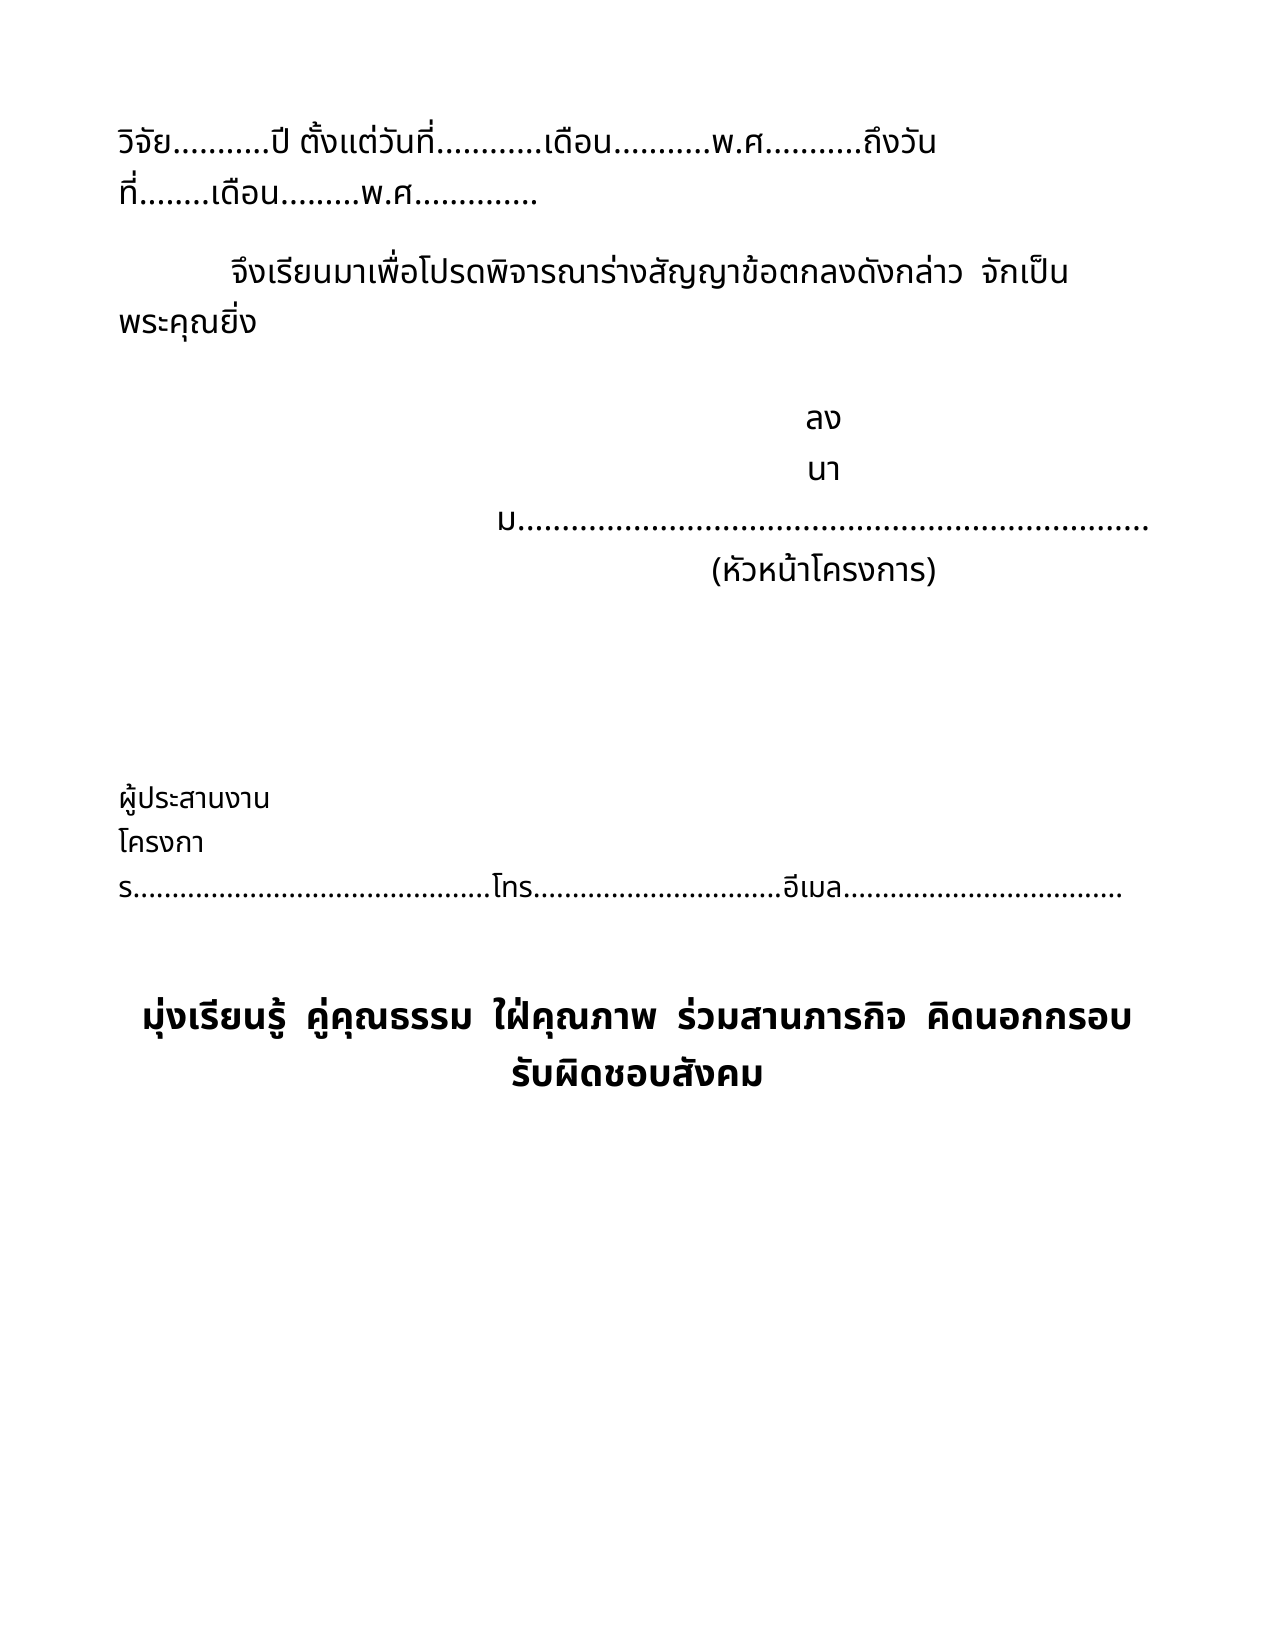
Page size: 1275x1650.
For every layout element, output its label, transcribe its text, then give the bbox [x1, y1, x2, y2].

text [118, 118, 1157, 219]
text ผู้ประสานงานโครงการ..............................................โทร................................อีเมล.................................... [118, 778, 1157, 910]
text มุ่งเรียนรู้ คู่คุณธรรม ใฝ่คุณภาพ ร่วมสานภารกิจ คิดนอกกรอบ รับผิดชอบสังคม [118, 989, 1157, 1103]
text จึงเรียนมาเพื่อโปรดพิจารณาร่างสัญญาข้อตกลงดังกล่าว จักเป็นพระคุณยิ่ง [118, 248, 1157, 349]
text (หัวหน้าโครงการ) [493, 546, 1154, 596]
text ลงนาม....................................................................... [493, 394, 1154, 546]
